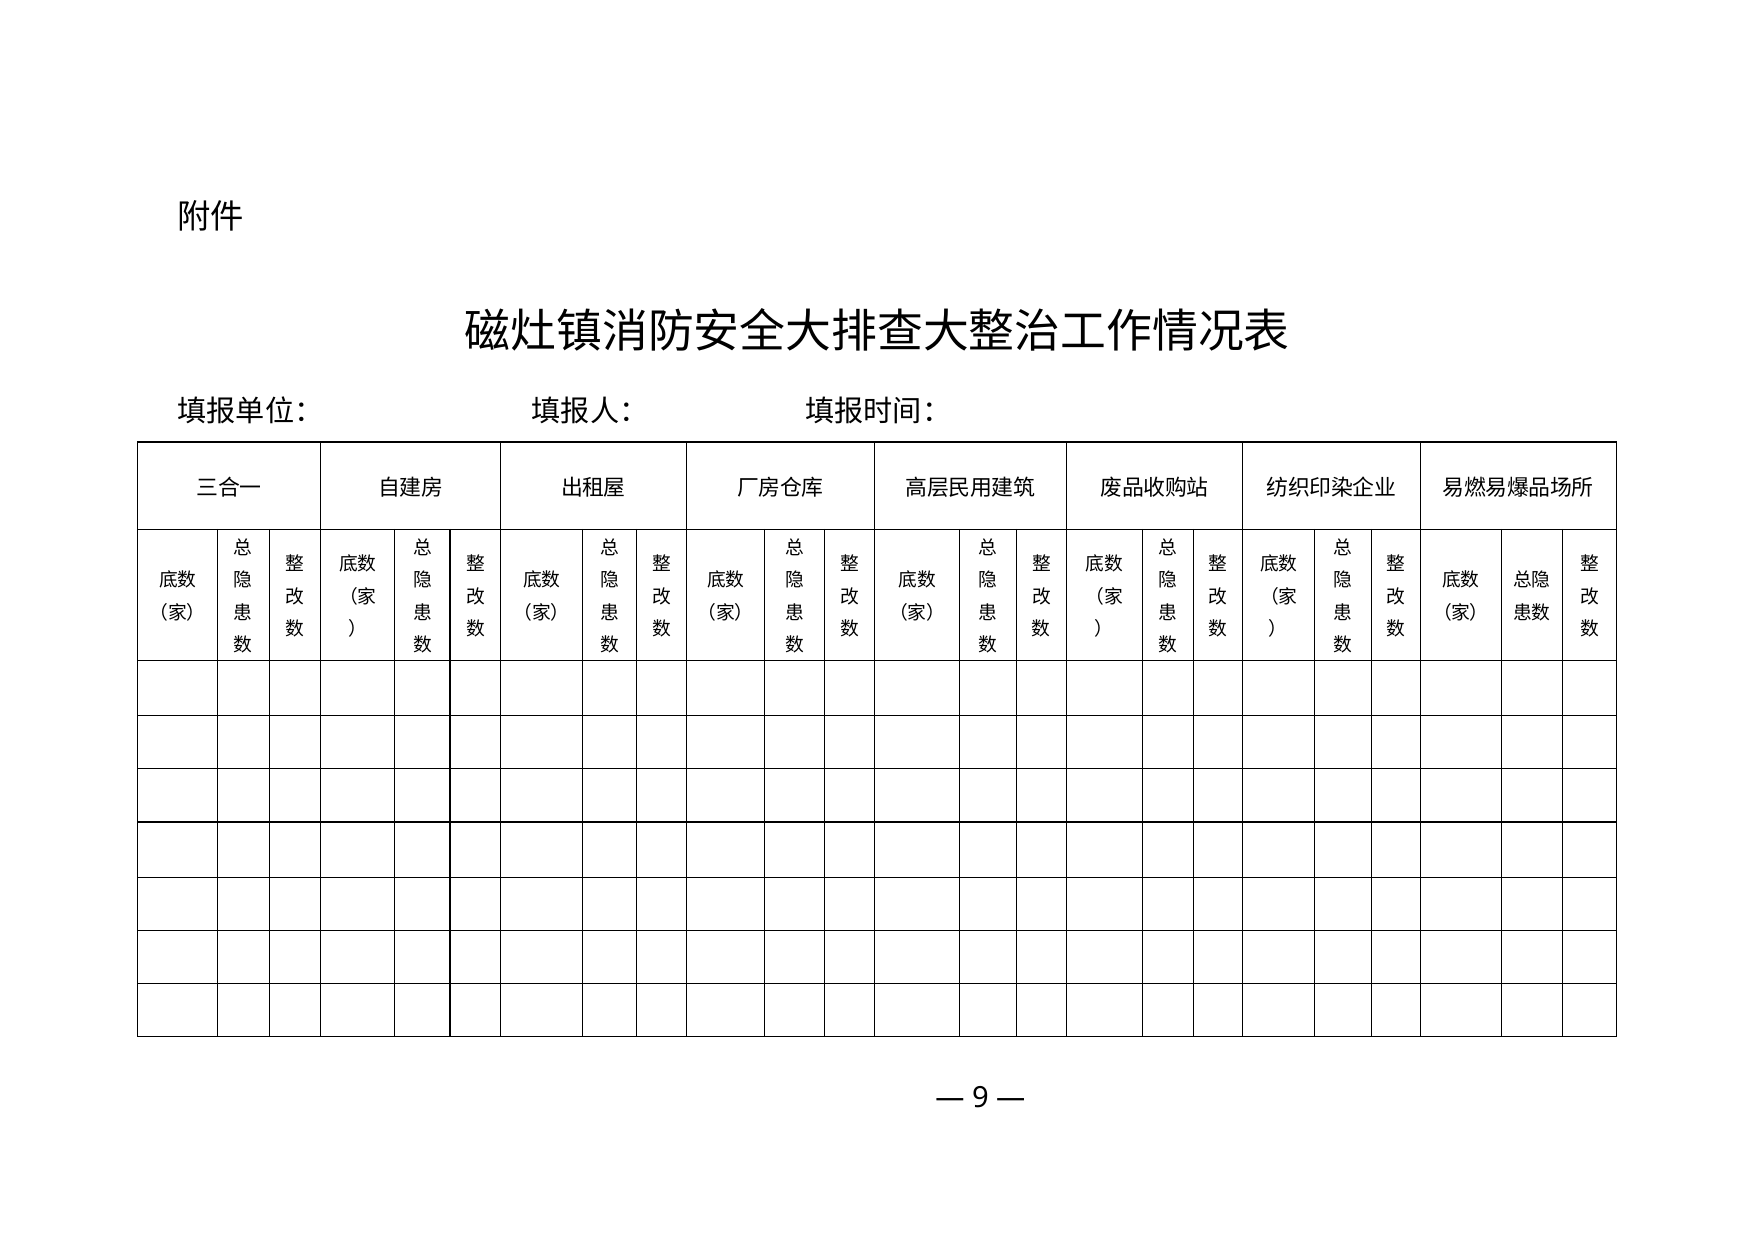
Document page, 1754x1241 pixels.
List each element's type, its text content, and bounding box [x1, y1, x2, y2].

table_cell [1017, 931, 1066, 983]
table_cell [1143, 878, 1193, 930]
table_cell [583, 878, 636, 930]
table_cell [583, 769, 636, 821]
table_cell [1243, 984, 1314, 1036]
table_cell [1143, 769, 1193, 821]
table_cell [637, 931, 686, 983]
table_cell [960, 931, 1016, 983]
table_cell [138, 931, 217, 983]
table_cell [1243, 823, 1314, 877]
table_cell [218, 769, 269, 821]
table_cell [765, 878, 824, 930]
table_cell [321, 661, 394, 715]
table_cell [825, 823, 874, 877]
table_header 纺织印染企业 [1243, 443, 1420, 529]
table_cell [1194, 984, 1242, 1036]
table_cell [501, 878, 582, 930]
text 磁灶镇消防安全大排查大整治工作情况表 [177, 279, 1577, 376]
table_cell 整改数 [1563, 530, 1616, 660]
table_cell [501, 769, 582, 821]
table_cell [1372, 984, 1420, 1036]
table_cell [687, 661, 764, 715]
table_cell [1017, 716, 1066, 768]
table_cell [1315, 823, 1371, 877]
table_cell [1563, 931, 1616, 983]
table_cell [218, 716, 269, 768]
table_cell [1315, 931, 1371, 983]
table_cell [1243, 716, 1314, 768]
table_cell [1194, 931, 1242, 983]
table_cell 整改数 [637, 530, 686, 660]
table_cell [218, 931, 269, 983]
table_cell [218, 823, 269, 877]
table_cell [395, 878, 449, 930]
table_cell 整改数 [1194, 530, 1242, 660]
table_cell [875, 716, 959, 768]
table_cell [1315, 716, 1371, 768]
table_cell [1502, 716, 1562, 768]
table_cell [960, 769, 1016, 821]
table_cell 底数（家） [501, 530, 582, 660]
table_cell [1372, 931, 1420, 983]
table_cell [825, 931, 874, 983]
table_cell [1421, 984, 1501, 1036]
table_cell [138, 769, 217, 821]
table_cell [1017, 769, 1066, 821]
table_cell [1315, 984, 1371, 1036]
table_cell 底数（家） [321, 530, 394, 660]
text 填报单位： 填报人： 填报时间： [177, 376, 1577, 441]
table_cell [395, 769, 449, 821]
table_cell [637, 661, 686, 715]
table_cell [138, 823, 217, 877]
table_cell 总隐患数 [1502, 530, 1562, 660]
table_cell [270, 984, 320, 1036]
table_header 三合一 [138, 443, 320, 529]
text 附件 [177, 181, 1577, 246]
table_cell [321, 769, 394, 821]
table_cell [1372, 716, 1420, 768]
table_cell 底数（家） [1421, 530, 1501, 660]
table_cell [765, 716, 824, 768]
table_cell [395, 823, 449, 877]
table_cell [687, 984, 764, 1036]
table_cell [1502, 984, 1562, 1036]
table_cell [583, 716, 636, 768]
table_cell [1017, 878, 1066, 930]
table_cell [270, 931, 320, 983]
table_cell [687, 769, 764, 821]
table_cell [875, 878, 959, 930]
table_cell [637, 716, 686, 768]
table_cell [218, 984, 269, 1036]
table_header 自建房 [321, 443, 500, 529]
table_header 高层民用建筑 [875, 443, 1066, 529]
table_cell [395, 661, 449, 715]
table_cell [321, 984, 394, 1036]
table_cell [765, 769, 824, 821]
table_cell [501, 823, 582, 877]
table_cell [1421, 823, 1501, 877]
table_cell [1194, 716, 1242, 768]
table_cell [960, 878, 1016, 930]
table_cell [1315, 769, 1371, 821]
table_cell [270, 878, 320, 930]
table_cell [637, 769, 686, 821]
table_cell [825, 878, 874, 930]
table_cell 底数（家） [138, 530, 217, 660]
table_cell [1315, 878, 1371, 930]
table_cell [395, 716, 449, 768]
table_cell [637, 878, 686, 930]
table_cell [138, 878, 217, 930]
table_cell [1067, 823, 1142, 877]
table_cell [875, 661, 959, 715]
table_cell 总隐患数 [960, 530, 1016, 660]
table_cell [321, 823, 394, 877]
table_cell [1067, 931, 1142, 983]
table_cell [1372, 661, 1420, 715]
table_cell [218, 661, 269, 715]
table_cell [1017, 661, 1066, 715]
table_cell [1315, 661, 1371, 715]
table_cell [875, 823, 959, 877]
table_cell [583, 661, 636, 715]
table_cell [875, 931, 959, 983]
table_cell 整改数 [1017, 530, 1066, 660]
table_cell [138, 661, 217, 715]
table_cell 底数（家） [1243, 530, 1314, 660]
table_cell [501, 661, 582, 715]
table_cell [637, 823, 686, 877]
table_cell [1017, 823, 1066, 877]
table_cell [1243, 661, 1314, 715]
table_cell [1194, 769, 1242, 821]
table_cell [1372, 878, 1420, 930]
table_cell [1421, 931, 1501, 983]
table_cell [501, 716, 582, 768]
table_cell [1143, 716, 1193, 768]
table_cell 整改数 [270, 530, 320, 660]
table_cell [451, 716, 500, 768]
table_cell [825, 769, 874, 821]
table_cell [321, 878, 394, 930]
table_cell [1563, 716, 1616, 768]
table_cell [1143, 823, 1193, 877]
table_cell [687, 716, 764, 768]
table_cell [1502, 823, 1562, 877]
table_cell [583, 931, 636, 983]
table_cell 总隐患数 [583, 530, 636, 660]
table_cell 整改数 [1372, 530, 1420, 660]
table_cell 整改数 [825, 530, 874, 660]
table_cell [1067, 769, 1142, 821]
table_header 废品收购站 [1067, 443, 1242, 529]
table_cell [451, 661, 500, 715]
table_cell [960, 984, 1016, 1036]
table_header 易燃易爆品场所 [1421, 443, 1616, 529]
table_cell [1243, 931, 1314, 983]
table_cell [687, 823, 764, 877]
table_cell [270, 823, 320, 877]
table_cell [765, 984, 824, 1036]
table_cell [583, 984, 636, 1036]
table_cell [765, 823, 824, 877]
table_header 厂房仓库 [687, 443, 874, 529]
table_cell [270, 769, 320, 821]
table_cell [1067, 716, 1142, 768]
table_cell [270, 661, 320, 715]
table_cell 总隐患数 [1315, 530, 1371, 660]
table_header 出租屋 [501, 443, 686, 529]
table_cell [960, 661, 1016, 715]
table_cell [395, 984, 449, 1036]
table_cell [1372, 769, 1420, 821]
table_cell [1502, 661, 1562, 715]
table_cell 底数（家） [875, 530, 959, 660]
table_cell [1243, 769, 1314, 821]
table_cell [1067, 661, 1142, 715]
table_cell [825, 984, 874, 1036]
table_cell [1563, 661, 1616, 715]
table_cell [138, 716, 217, 768]
table_cell [1502, 769, 1562, 821]
table_cell [960, 823, 1016, 877]
table_cell [1563, 823, 1616, 877]
table_cell [1194, 661, 1242, 715]
table_cell [825, 661, 874, 715]
table_cell [451, 984, 500, 1036]
table_cell [321, 716, 394, 768]
table_cell 底数（家） [687, 530, 764, 660]
table_cell [1067, 984, 1142, 1036]
table_cell [1563, 984, 1616, 1036]
table_cell [825, 716, 874, 768]
table_cell [1421, 661, 1501, 715]
table_cell [765, 661, 824, 715]
table_cell [1143, 984, 1193, 1036]
table_cell [875, 984, 959, 1036]
table_cell [960, 716, 1016, 768]
table_cell [451, 878, 500, 930]
table_cell 底数（家） [1067, 530, 1142, 660]
table_cell [637, 984, 686, 1036]
table_cell 总隐患数 [765, 530, 824, 660]
table_cell 总隐患数 [1143, 530, 1193, 660]
table_cell [395, 931, 449, 983]
table_cell [451, 769, 500, 821]
table_cell [765, 931, 824, 983]
table_cell [1194, 823, 1242, 877]
table_cell [451, 931, 500, 983]
table_cell [1421, 878, 1501, 930]
table_cell [687, 878, 764, 930]
table_cell [1372, 823, 1420, 877]
table_cell [687, 931, 764, 983]
table_cell [1421, 769, 1501, 821]
table_cell [1143, 661, 1193, 715]
table_cell [1563, 878, 1616, 930]
table_cell [875, 769, 959, 821]
table_cell 总隐患数 [395, 530, 449, 660]
table_cell 整改数 [451, 530, 500, 660]
table_cell [1563, 769, 1616, 821]
table_cell [1502, 878, 1562, 930]
table_cell [1017, 984, 1066, 1036]
table_cell [501, 931, 582, 983]
table_cell [1243, 878, 1314, 930]
table_cell [138, 984, 217, 1036]
table_cell [1194, 878, 1242, 930]
table_cell [1143, 931, 1193, 983]
table_cell 总隐患数 [218, 530, 269, 660]
table_cell [1502, 931, 1562, 983]
table_cell [451, 823, 500, 877]
table_cell [218, 878, 269, 930]
table_cell [583, 823, 636, 877]
table_cell [1067, 878, 1142, 930]
table_cell [321, 931, 394, 983]
table_cell [1421, 716, 1501, 768]
table_cell [501, 984, 582, 1036]
table_cell [270, 716, 320, 768]
